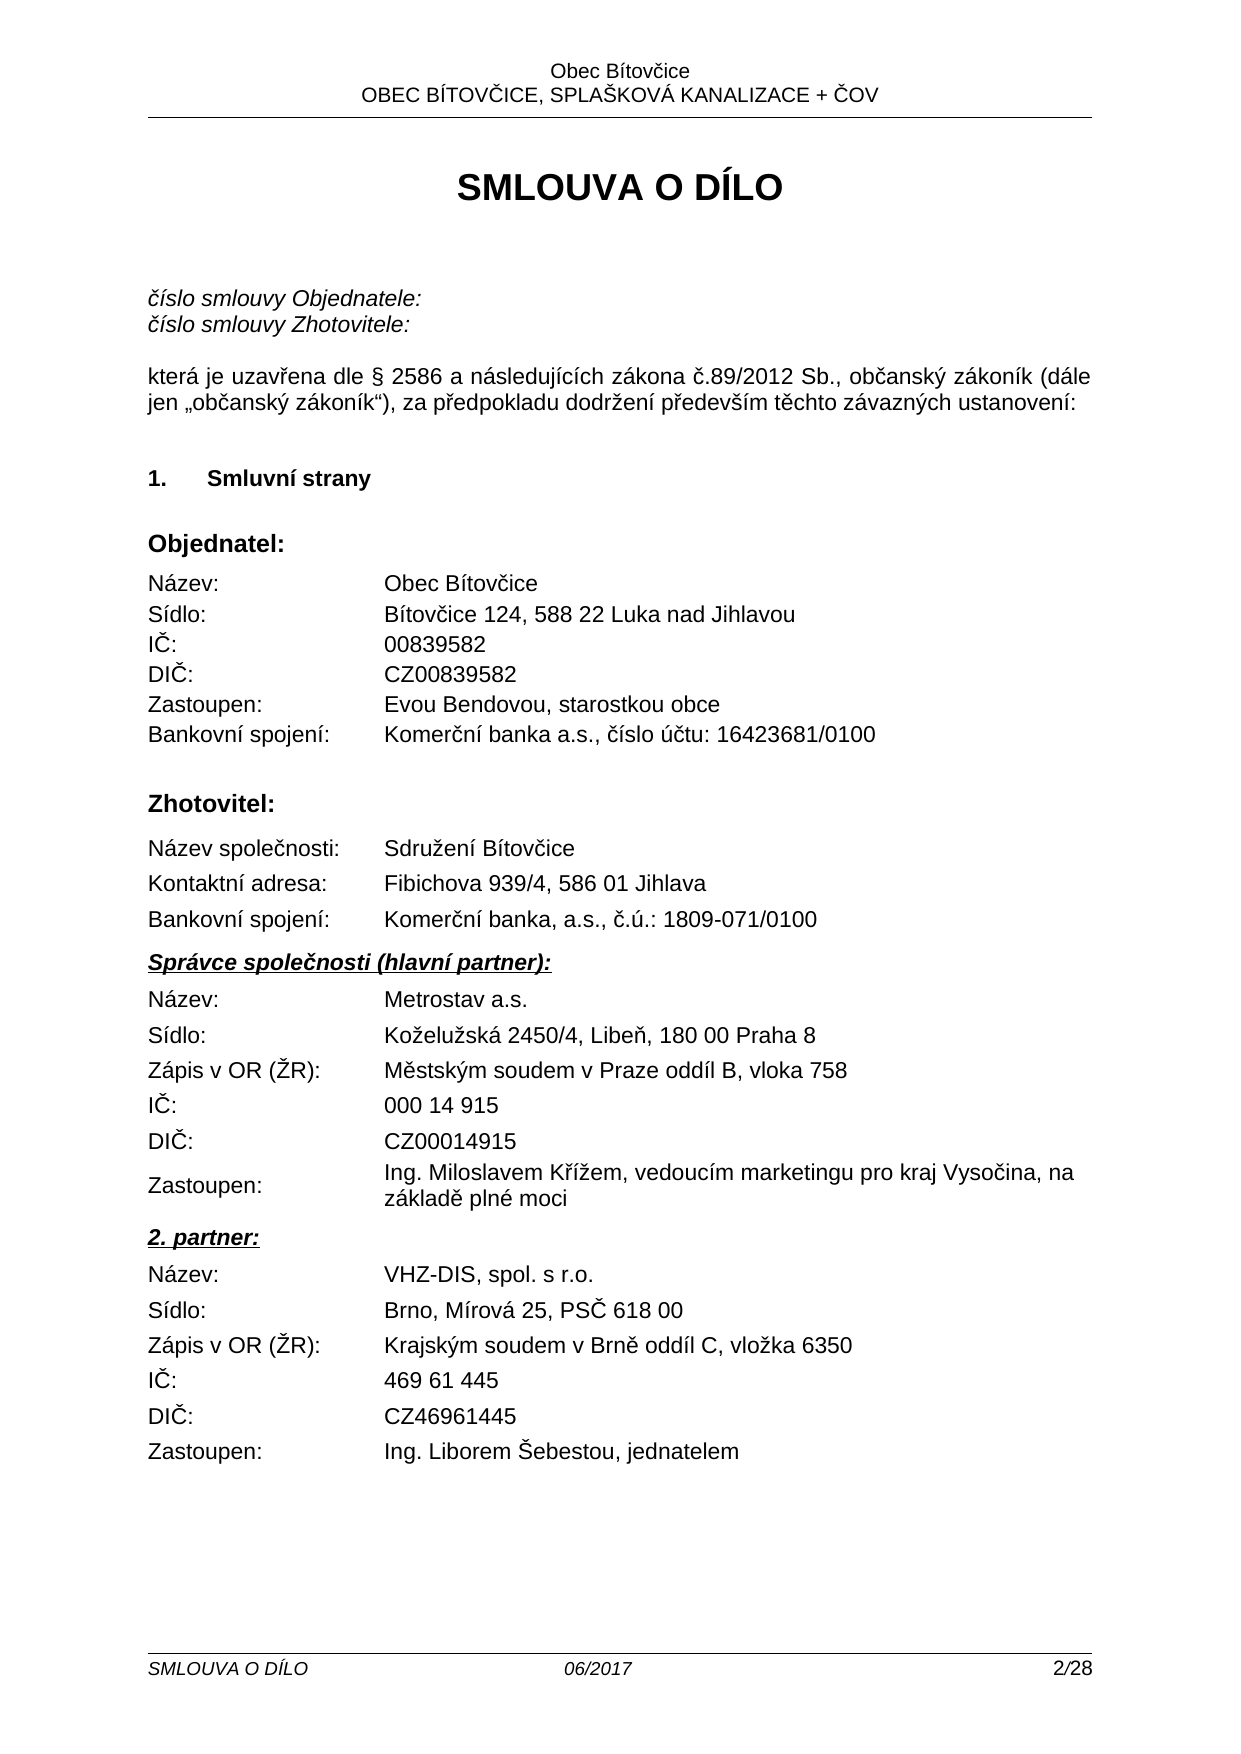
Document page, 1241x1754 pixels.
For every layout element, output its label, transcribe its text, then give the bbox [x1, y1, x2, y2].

table_cell Fibichova 939/4, 586 01 Jihlava [354, 866, 1096, 901]
text Zastoupen: Evou Bendovou, starostkou obce [148, 691, 1092, 718]
text Zhotovitel: [148, 789, 1092, 818]
table_cell IČ: [136, 1088, 354, 1123]
text Název: Obec Bítovčice [148, 570, 1092, 597]
table_cell Zápis v OR (ŽR): [136, 1053, 354, 1088]
table_cell 000 14 915 [354, 1088, 1096, 1123]
table_header Název: [136, 1257, 354, 1292]
text 2. partner: [148, 1224, 1092, 1250]
table_cell Zápis v OR (ŽR): [136, 1328, 354, 1363]
table_cell Komerční banka, a.s., č.ú.: 1809-071/0100 [354, 901, 1096, 937]
table_cell Brno, Mírová 25, PSČ 618 00 [354, 1292, 1096, 1327]
table_cell Krajským soudem v Brně oddíl C, vložka 6350 [354, 1328, 1096, 1363]
text číslo smlouvy Zhotovitele: [148, 311, 1092, 338]
text IČ: 00839582 [148, 631, 1092, 657]
table_cell Sídlo: [136, 1017, 354, 1053]
text SMLOUVA O DÍLO [148, 165, 1092, 208]
table_cell 469 61 445 [354, 1363, 1096, 1398]
text Bankovní spojení: Komerční banka a.s., číslo účtu: 16423681/0100 [148, 721, 1092, 748]
table_cell Zastoupen: [136, 1434, 354, 1469]
table_header Metrostav a.s. [354, 982, 1096, 1017]
table_cell Kontaktní adresa: [136, 866, 354, 901]
table_cell CZ00014915 [354, 1124, 1096, 1159]
table_cell DIČ: [136, 1124, 354, 1159]
list Smluvní strany [148, 465, 1092, 492]
table_cell Koželužská 2450/4, Libeň, 180 00 Praha 8 [354, 1017, 1096, 1053]
table_header Název: [136, 982, 354, 1017]
table_cell Ing. Miloslavem Křížem, vedoucím marketingu pro kraj Vysočina, na základě plné moci [354, 1159, 1096, 1212]
table_header Název společnosti: [136, 830, 354, 866]
table_cell CZ46961445 [354, 1398, 1096, 1434]
table_header VHZ-DIS, spol. s r.o. [354, 1257, 1096, 1292]
text Objednatel: [148, 529, 1092, 558]
text číslo smlouvy Objednatele: [148, 285, 1092, 311]
table_cell Ing. Liborem Šebestou, jednatelem [354, 1434, 1096, 1469]
table_cell IČ: [136, 1363, 354, 1398]
text DIČ: CZ00839582 [148, 661, 1092, 687]
text Správce společnosti (hlavní partner): [148, 949, 1092, 976]
table_cell Městským soudem v Praze oddíl B, vloka 758 [354, 1053, 1096, 1088]
table_cell Sídlo: [136, 1292, 354, 1327]
text která je uzavřena dle § 2586 a následujících zákona č.89/2012 Sb., občanský zákoník (dále jen „občanský zákoník“), za předpokladu dodržení především těchto závazných ustanovení: [148, 363, 1092, 415]
table_header Sdružení Bítovčice [354, 830, 1096, 866]
table_cell Zastoupen: [136, 1159, 354, 1212]
table_cell Bankovní spojení: [136, 901, 354, 937]
table_cell DIČ: [136, 1398, 354, 1434]
text Sídlo: Bítovčice 124, 588 22 Luka nad Jihlavou [148, 601, 1092, 627]
